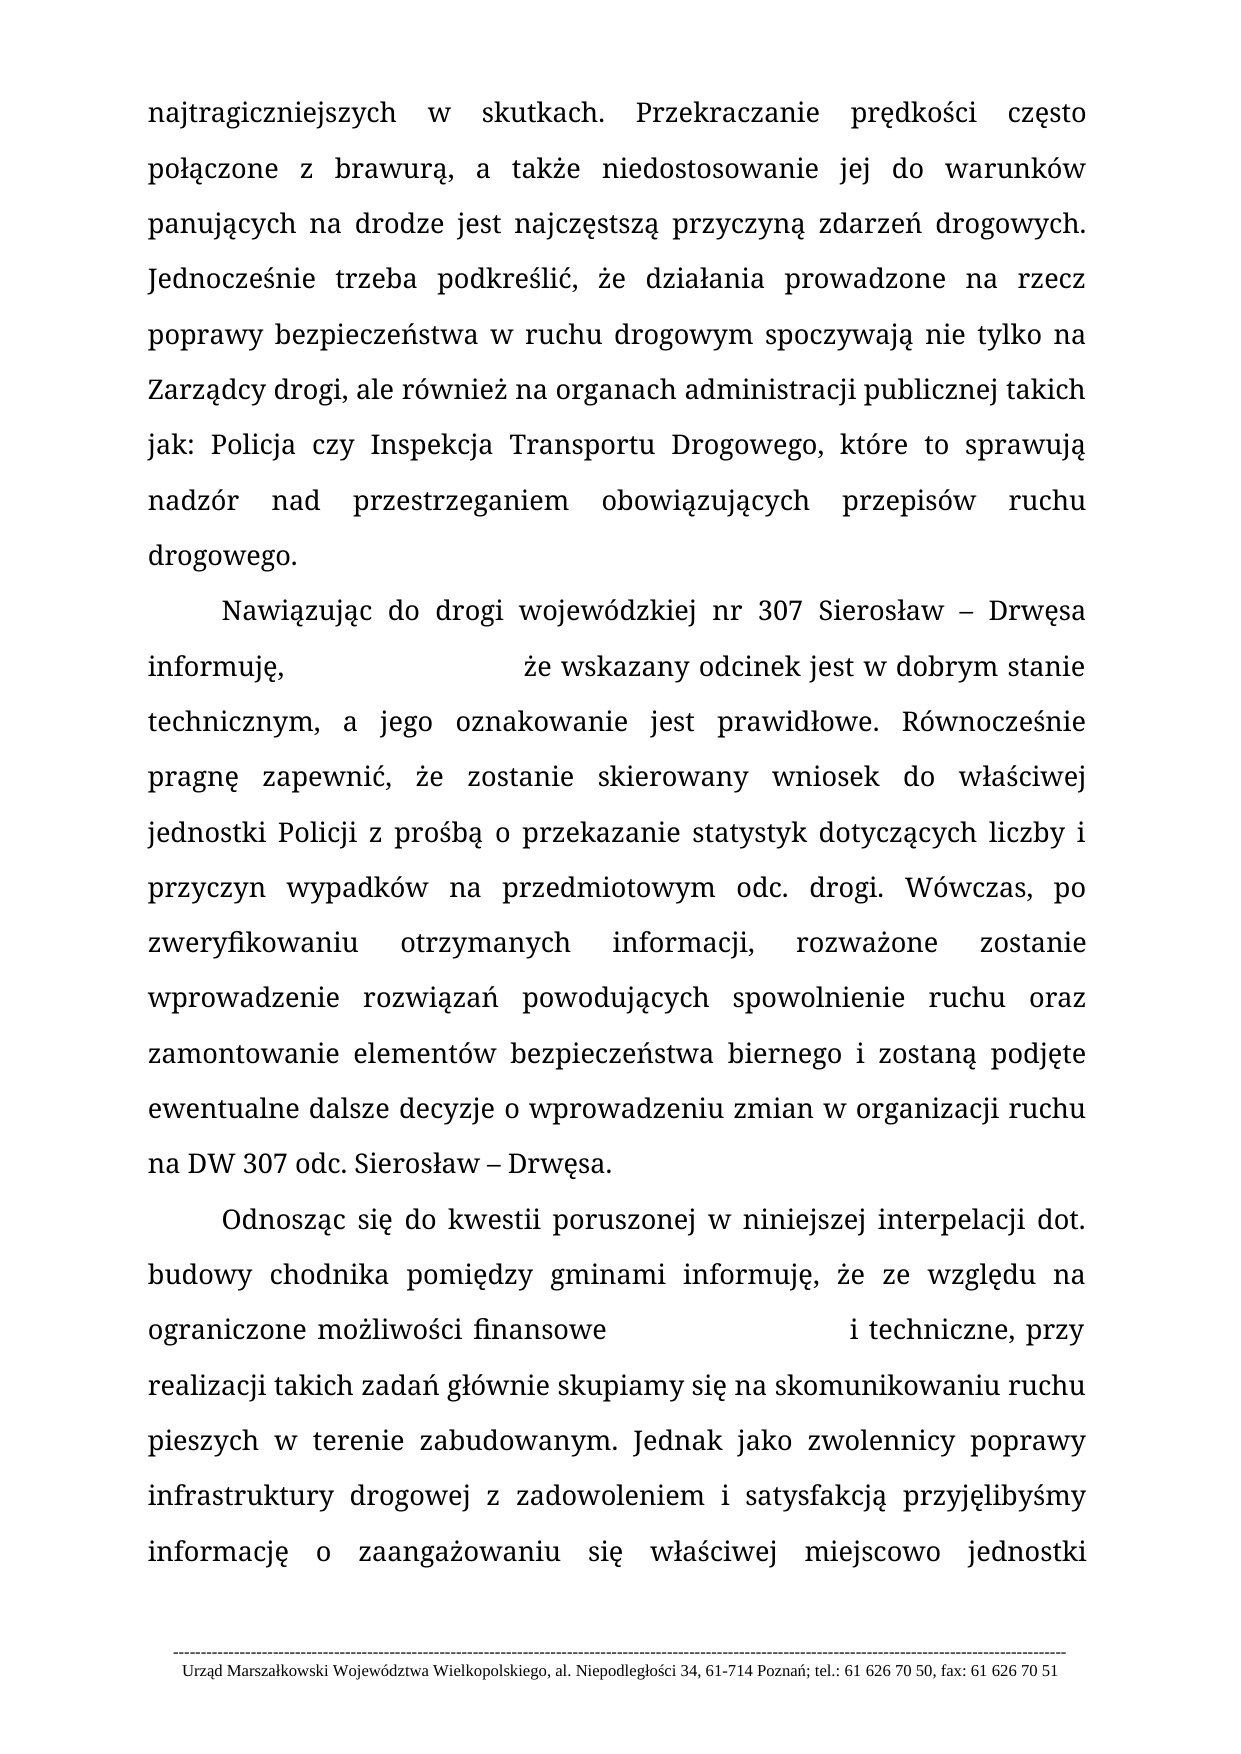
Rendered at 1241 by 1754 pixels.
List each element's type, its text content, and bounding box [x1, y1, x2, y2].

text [148, 94, 1087, 573]
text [148, 1200, 1087, 1569]
text Nawiązując do drogi wojewódzkiej nr 307 Sierosław – Drwęsa informuję, że wskazany odcinek jest w dobrym stanie technicznym, a jego oznakowanie jest prawidłowe. Równocześnie pragnę zapewnić, że zostanie skierowany wniosek do właściwej jednostki Policji z prośbą o przekazanie statystyk dotyczących liczby i przyczyn wypadków na przedmiotowym odc. drogi. Wówczas, po zweryfikowaniu otrzymanych informacji, rozważone zostanie wprowadzenie rozwiązań powodujących spowolnienie ruchu oraz zamontowanie elementów bezpieczeństwa biernego i zostaną podjęte ewentualne dalsze decyzje o wprowadzeniu zmian w organizacji ruchu na DW 307 odc. Sierosław – Drwęsa. [148, 592, 1087, 1182]
